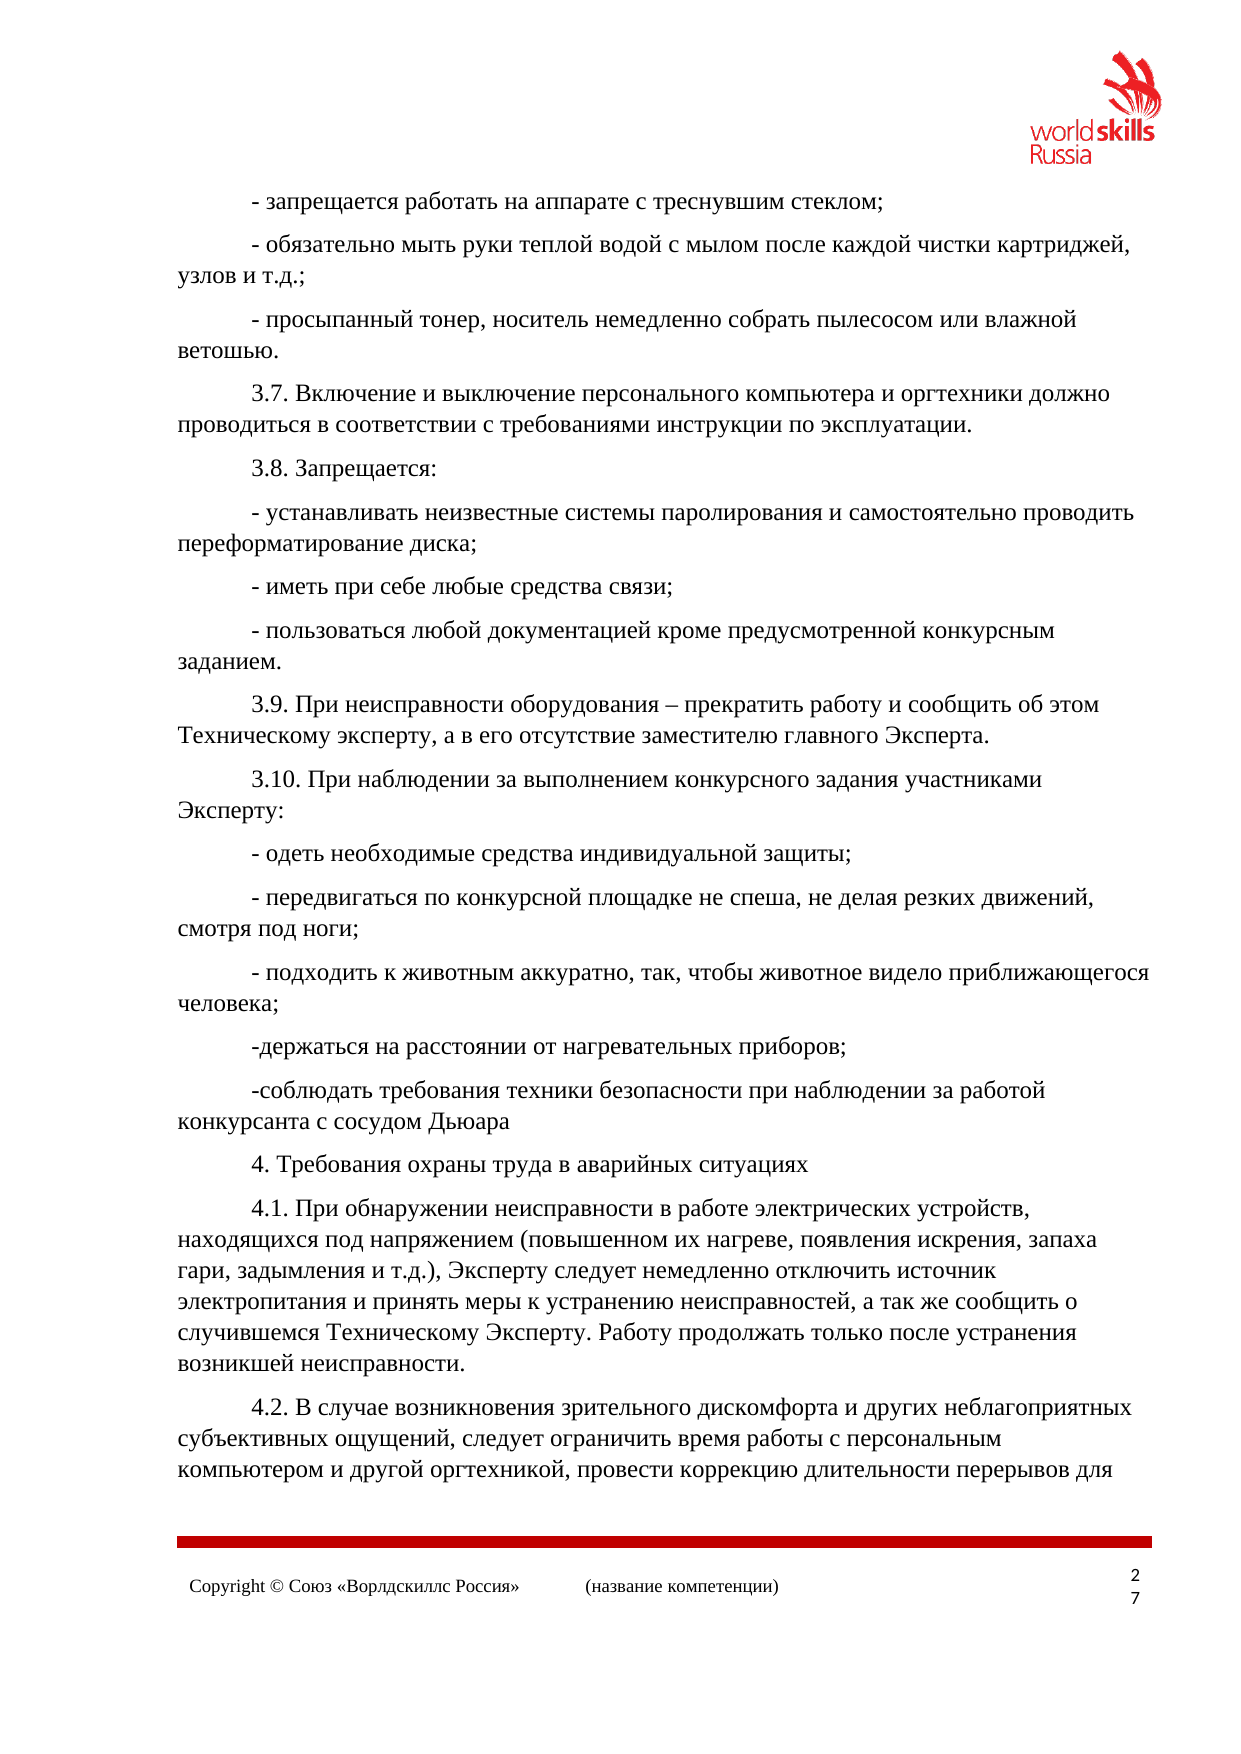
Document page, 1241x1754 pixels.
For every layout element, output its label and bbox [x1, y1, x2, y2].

picture [1030, 50, 1187, 164]
